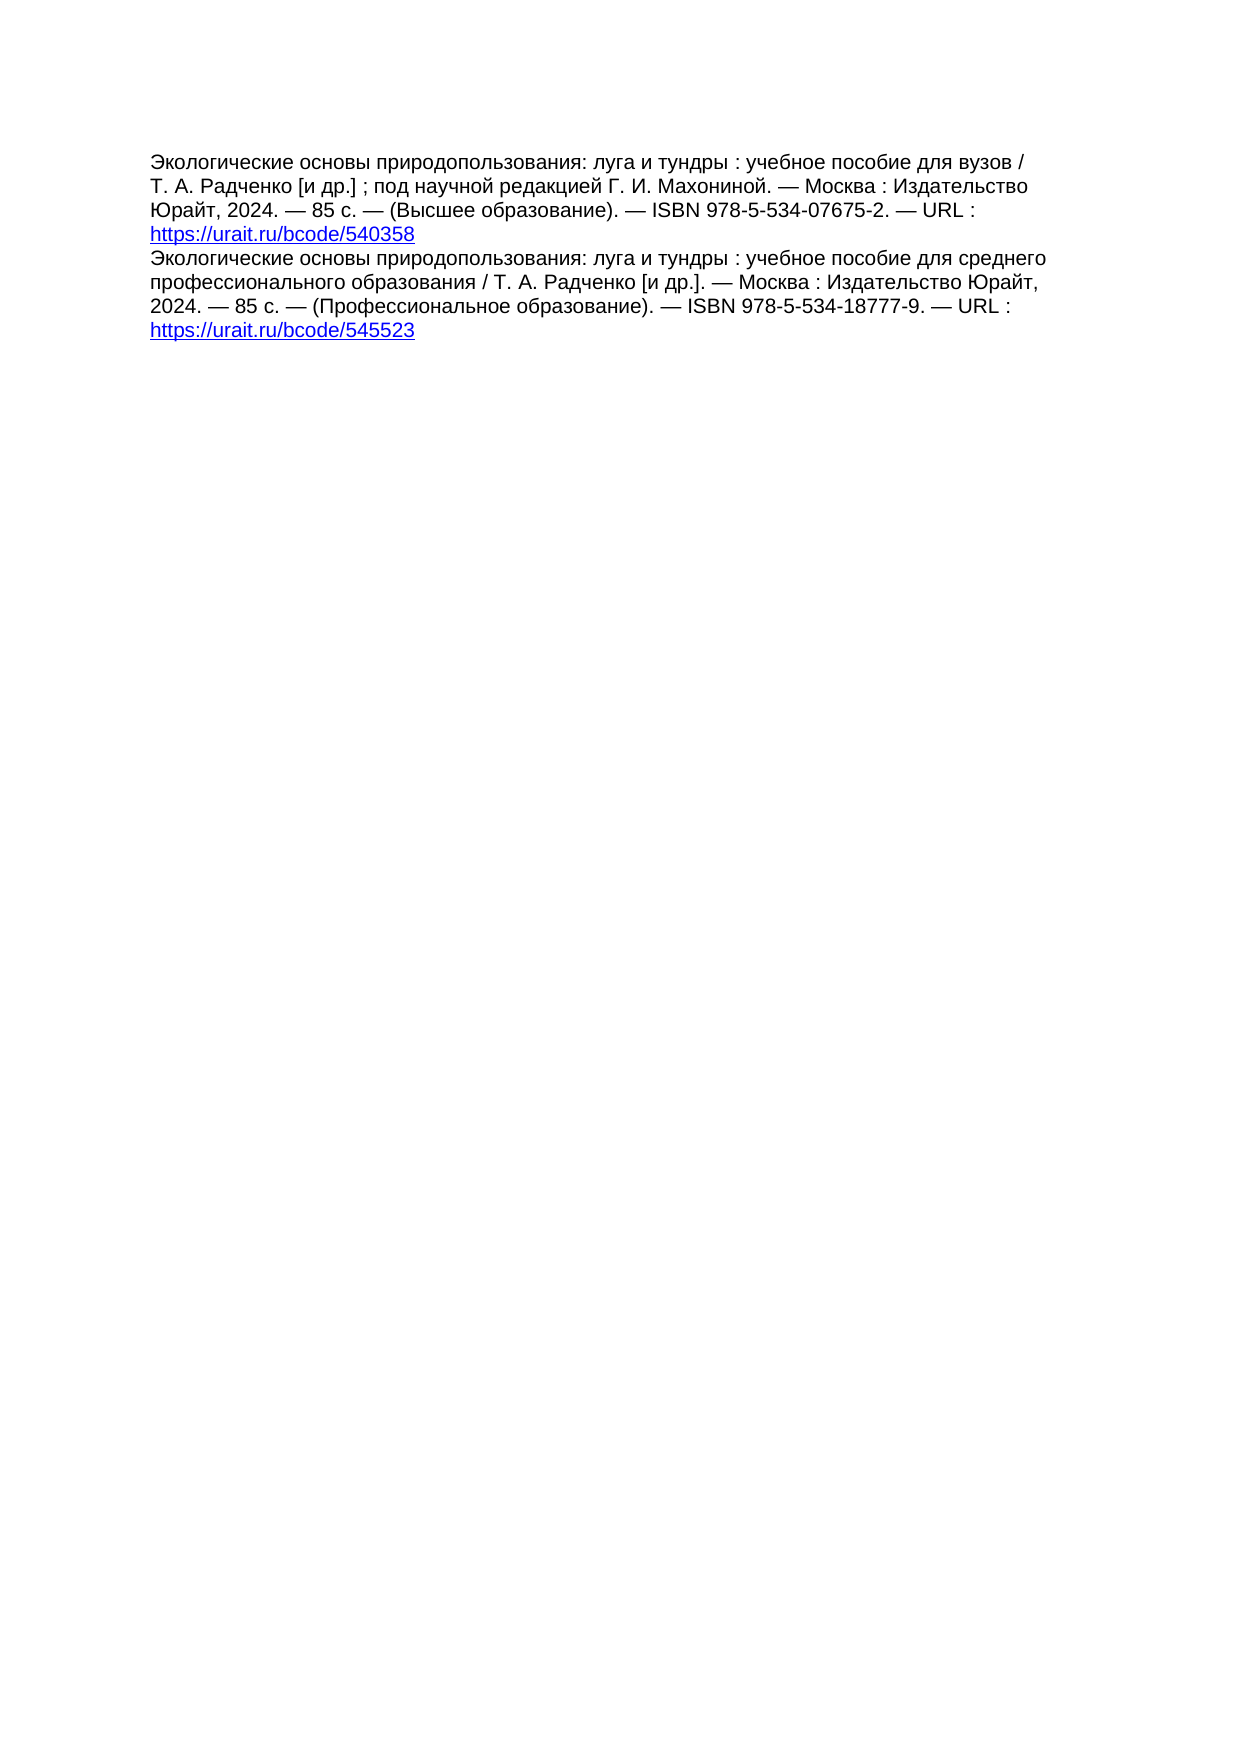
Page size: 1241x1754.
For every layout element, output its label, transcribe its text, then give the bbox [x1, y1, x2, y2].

text Экологические основы природопользования: луга и тундры : учебное пособие для среднего профессионального образования / Т. А. Радченко [и др.]. — Москва : Издательство Юрайт, 2024. — 85 с. — (Профессиональное образование). — ISBN 978-5-534-18777-9. — URL : https://urait.ru/bcode/545523 [150, 246, 1090, 342]
text Экологические основы природопользования: луга и тундры : учебное пособие для вузов / Т. А. Радченко [и др.] ; под научной редакцией Г. И. Махониной. — Москва : Издательство Юрайт, 2024. — 85 с. — (Высшее образование). — ISBN 978-5-534-07675-2. — URL : https://urait.ru/bcode/540358 [150, 150, 1090, 246]
